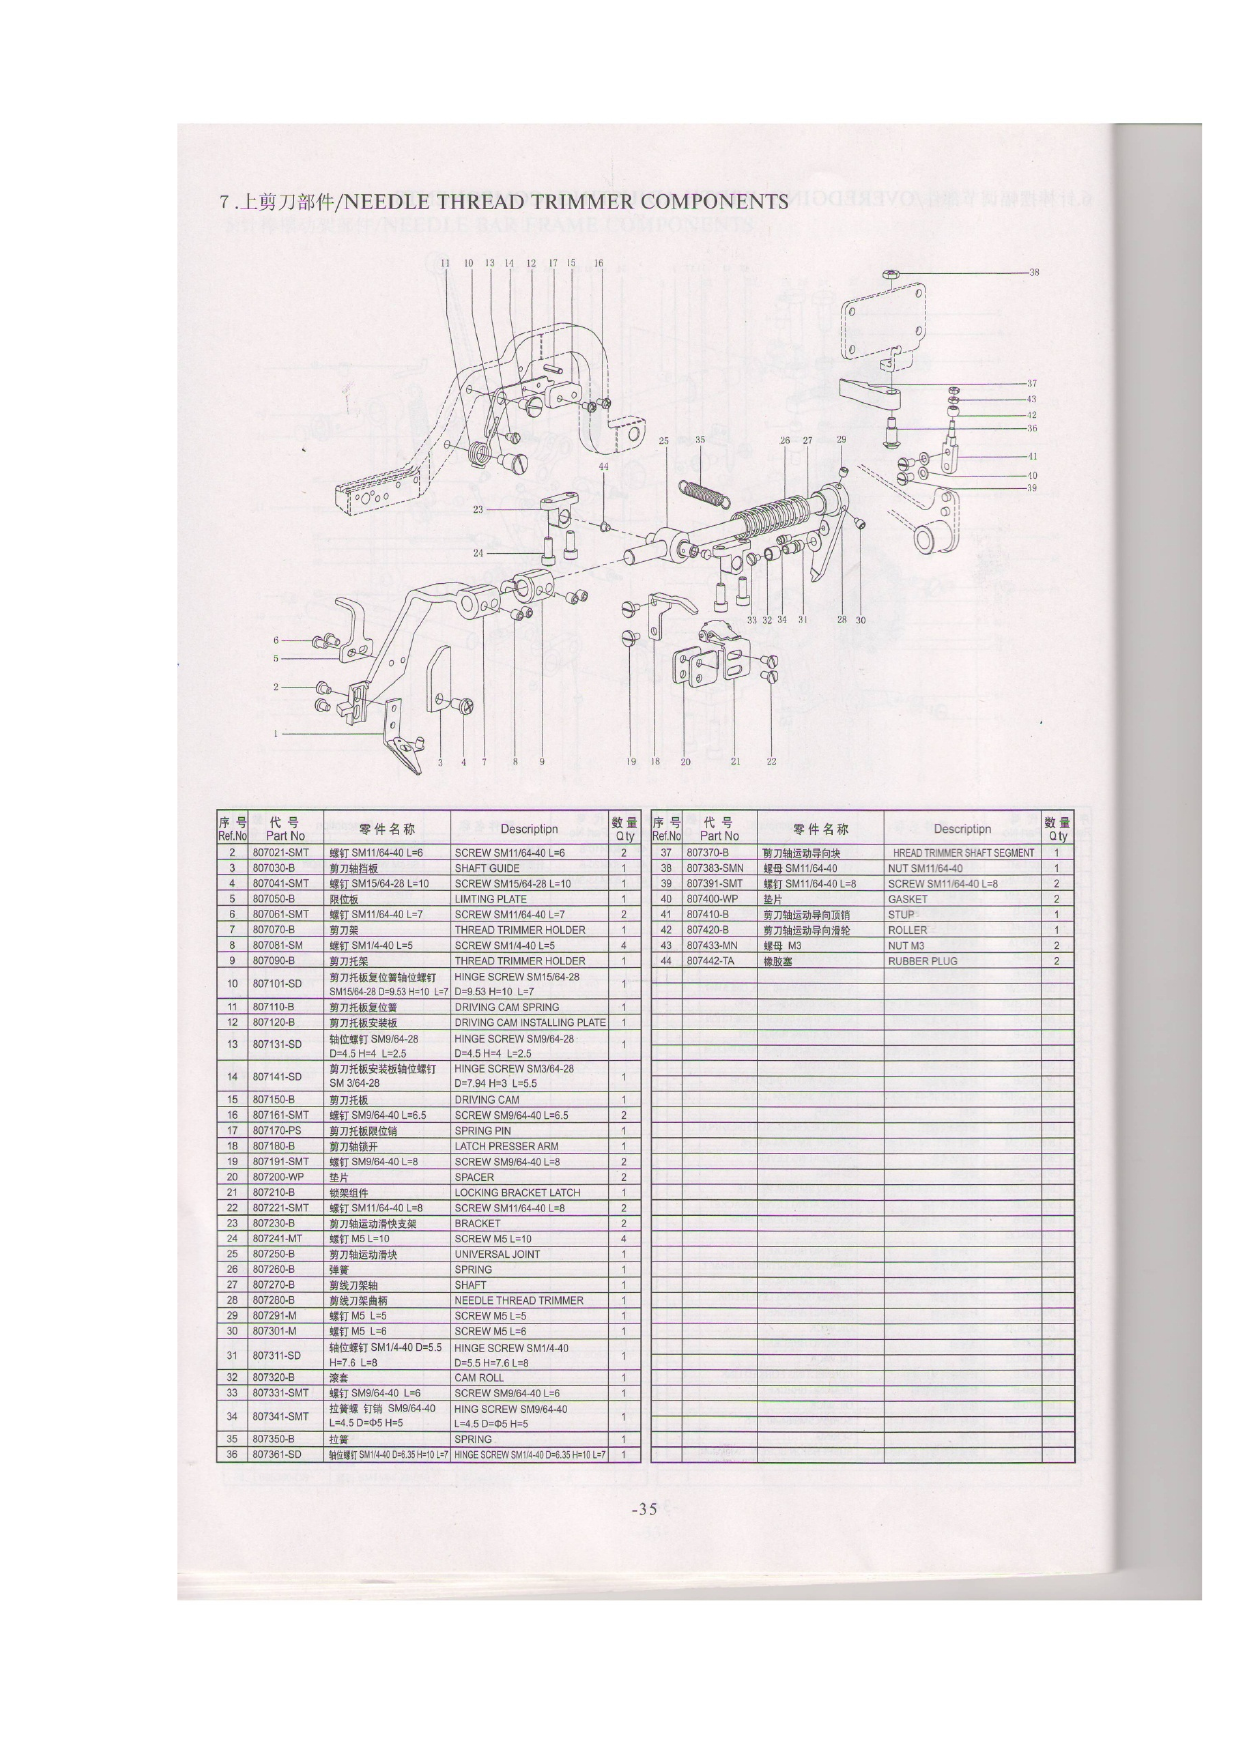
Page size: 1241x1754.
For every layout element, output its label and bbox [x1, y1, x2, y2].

picture [177, 118, 1203, 1605]
